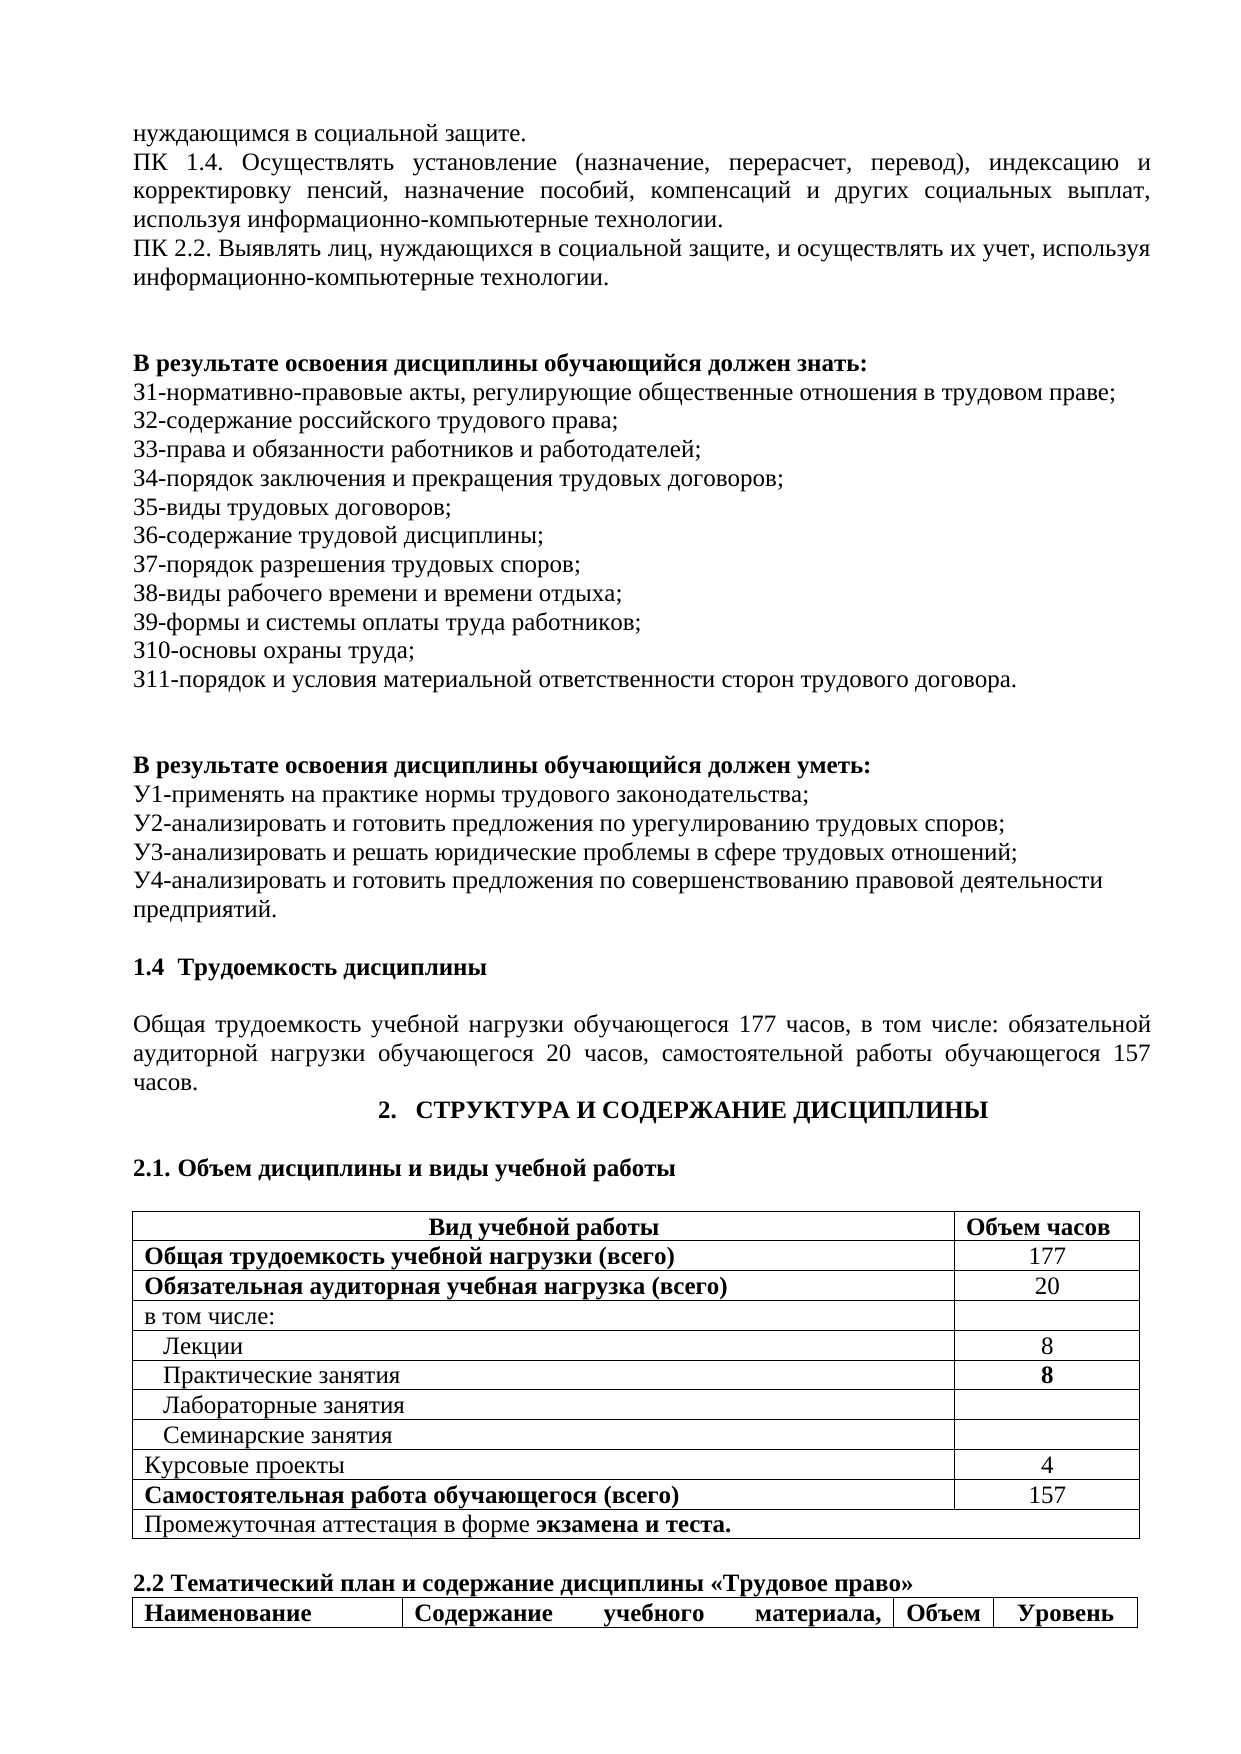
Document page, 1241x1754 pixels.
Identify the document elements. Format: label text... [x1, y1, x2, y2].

text 2.2 Тематический план и содержание дисциплины «Трудовое право» [133, 1568, 1152, 1597]
table_cell Самостоятельная работа обучающегося (всего) [133, 1480, 954, 1508]
text ПК 1.4. Осуществлять установление (назначение, перерасчет, перевод), индексацию и корректировку пенсий, назначение пособий, компенсаций и других социальных выплат, используя информационно-компьютерные технологии. [133, 147, 1152, 233]
table_cell в том числе: [133, 1301, 954, 1330]
table_cell Промежуточная аттестация в форме экзамена и теста. [133, 1510, 1139, 1538]
table_cell 8 [955, 1331, 1139, 1359]
text З6-содержание трудовой дисциплины; [133, 521, 1152, 549]
text У2-анализировать и готовить предложения по урегулированию трудовых споров; [133, 808, 1152, 837]
list Объем дисциплины и виды учебной работы [133, 1153, 1152, 1182]
table_cell [955, 1420, 1139, 1449]
table_header Уровень освоения [994, 1598, 1137, 1627]
table_cell 20 [955, 1271, 1139, 1300]
text З2-содержание российского трудового права; [133, 406, 1152, 434]
text З3-права и обязанности работников и работодателей; [133, 434, 1152, 463]
table_cell Лабораторные занятия [133, 1390, 954, 1419]
text З9-формы и системы оплаты труда работников; [133, 607, 1152, 636]
table_header Объем часов [894, 1598, 993, 1627]
text З8-виды рабочего времени и времени отдыха; [133, 578, 1152, 607]
text З1-нормативно-правовые акты, регулирующие общественные отношения в трудовом праве; [133, 377, 1152, 406]
text В результате освоения дисциплины обучающийся должен знать: [133, 348, 1152, 377]
table_cell [955, 1301, 1139, 1330]
text З11-порядок и условия материальной ответственности сторон трудового договора. [133, 664, 1152, 693]
text З10-основы охраны труда; [133, 636, 1152, 664]
text ПК 2.2. Выявлять лиц, нуждающихся в социальной защите, и осуществлять их учет, используя информационно-компьютерные технологии. [133, 233, 1152, 291]
text З4-порядок заключения и прекращения трудовых договоров; [133, 463, 1152, 492]
table_cell Обязательная аудиторная учебная нагрузка (всего) [133, 1271, 954, 1300]
table_cell Общая трудоемкость учебной нагрузки (всего) [133, 1241, 954, 1270]
table_cell 4 [955, 1450, 1139, 1479]
table_cell 8 [955, 1361, 1139, 1389]
table_cell Курсовые проекты [133, 1450, 954, 1479]
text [133, 118, 1152, 147]
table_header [403, 1598, 893, 1627]
table_header Вид учебной работы [133, 1212, 954, 1240]
text У3-анализировать и решать юридические проблемы в сфере трудовых отношений; [133, 837, 1152, 866]
text Общая трудоемкость учебной нагрузки обучающегося 177 часов, в том числе: обязательной аудиторной нагрузки обучающегося 20 часов, самостоятельной работы обучающегося 157 часов. [133, 1009, 1152, 1096]
table_cell Лекции [133, 1331, 954, 1359]
text З5-виды трудовых договоров; [133, 492, 1152, 521]
text У1-применять на практике нормы трудового законодательства; [133, 779, 1152, 808]
text 1.4 Трудоемкость дисциплины [133, 952, 1152, 981]
list СТРУКТУРА И СОДЕРЖАНИЕ ДИСЦИПЛИНЫ [215, 1096, 1152, 1124]
table_cell Семинарские занятия [133, 1420, 954, 1449]
table_cell Практические занятия [133, 1361, 954, 1389]
table_cell 157 [955, 1480, 1139, 1508]
table_header Объем часов [955, 1212, 1139, 1240]
text В результате освоения дисциплины обучающийся должен уметь: [133, 751, 1152, 779]
text З7-порядок разрешения трудовых споров; [133, 549, 1152, 578]
text У4-анализировать и готовить предложения по совершенствованию правовой деятельности предприятий. [133, 866, 1152, 923]
table_cell [955, 1390, 1139, 1419]
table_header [133, 1598, 402, 1627]
table_cell 177 [955, 1241, 1139, 1270]
